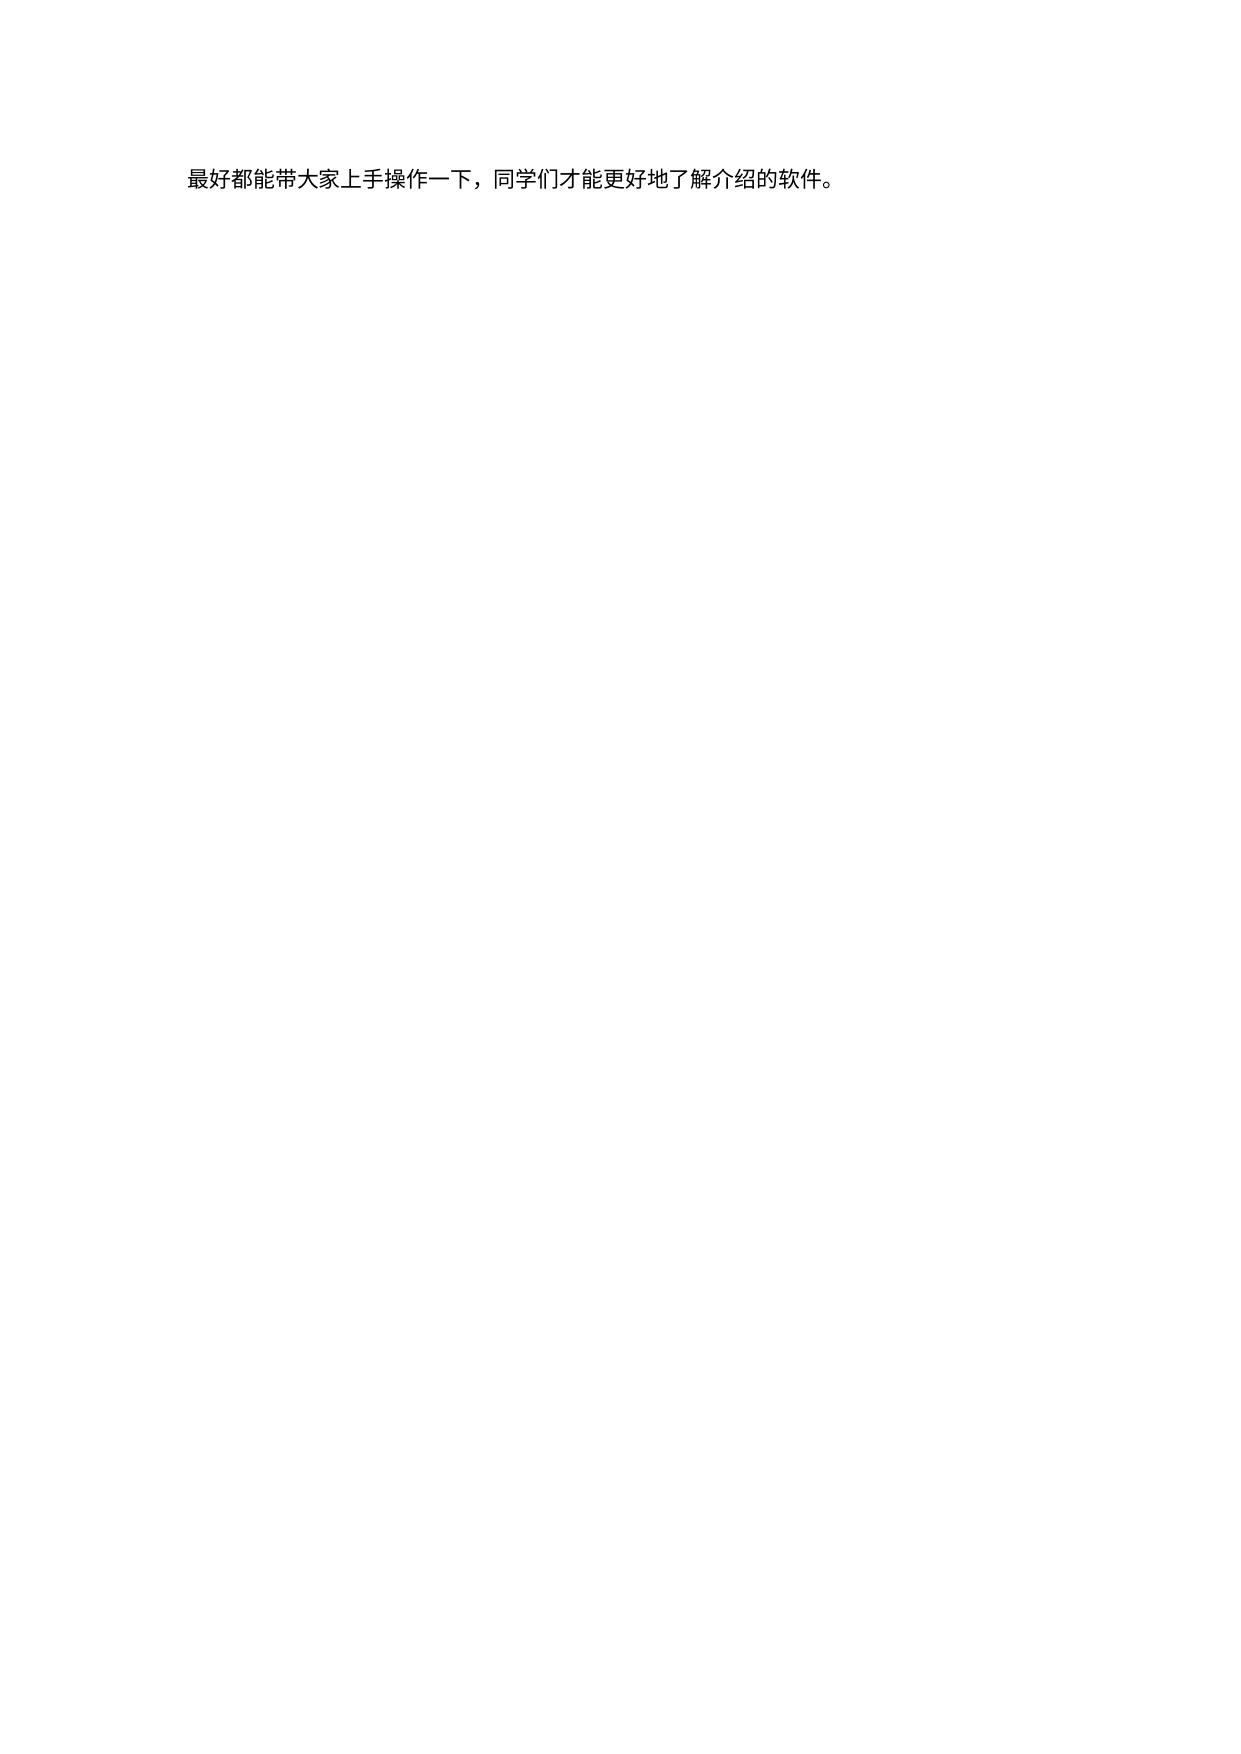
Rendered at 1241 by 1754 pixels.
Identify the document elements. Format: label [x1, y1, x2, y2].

text [187, 162, 1053, 194]
